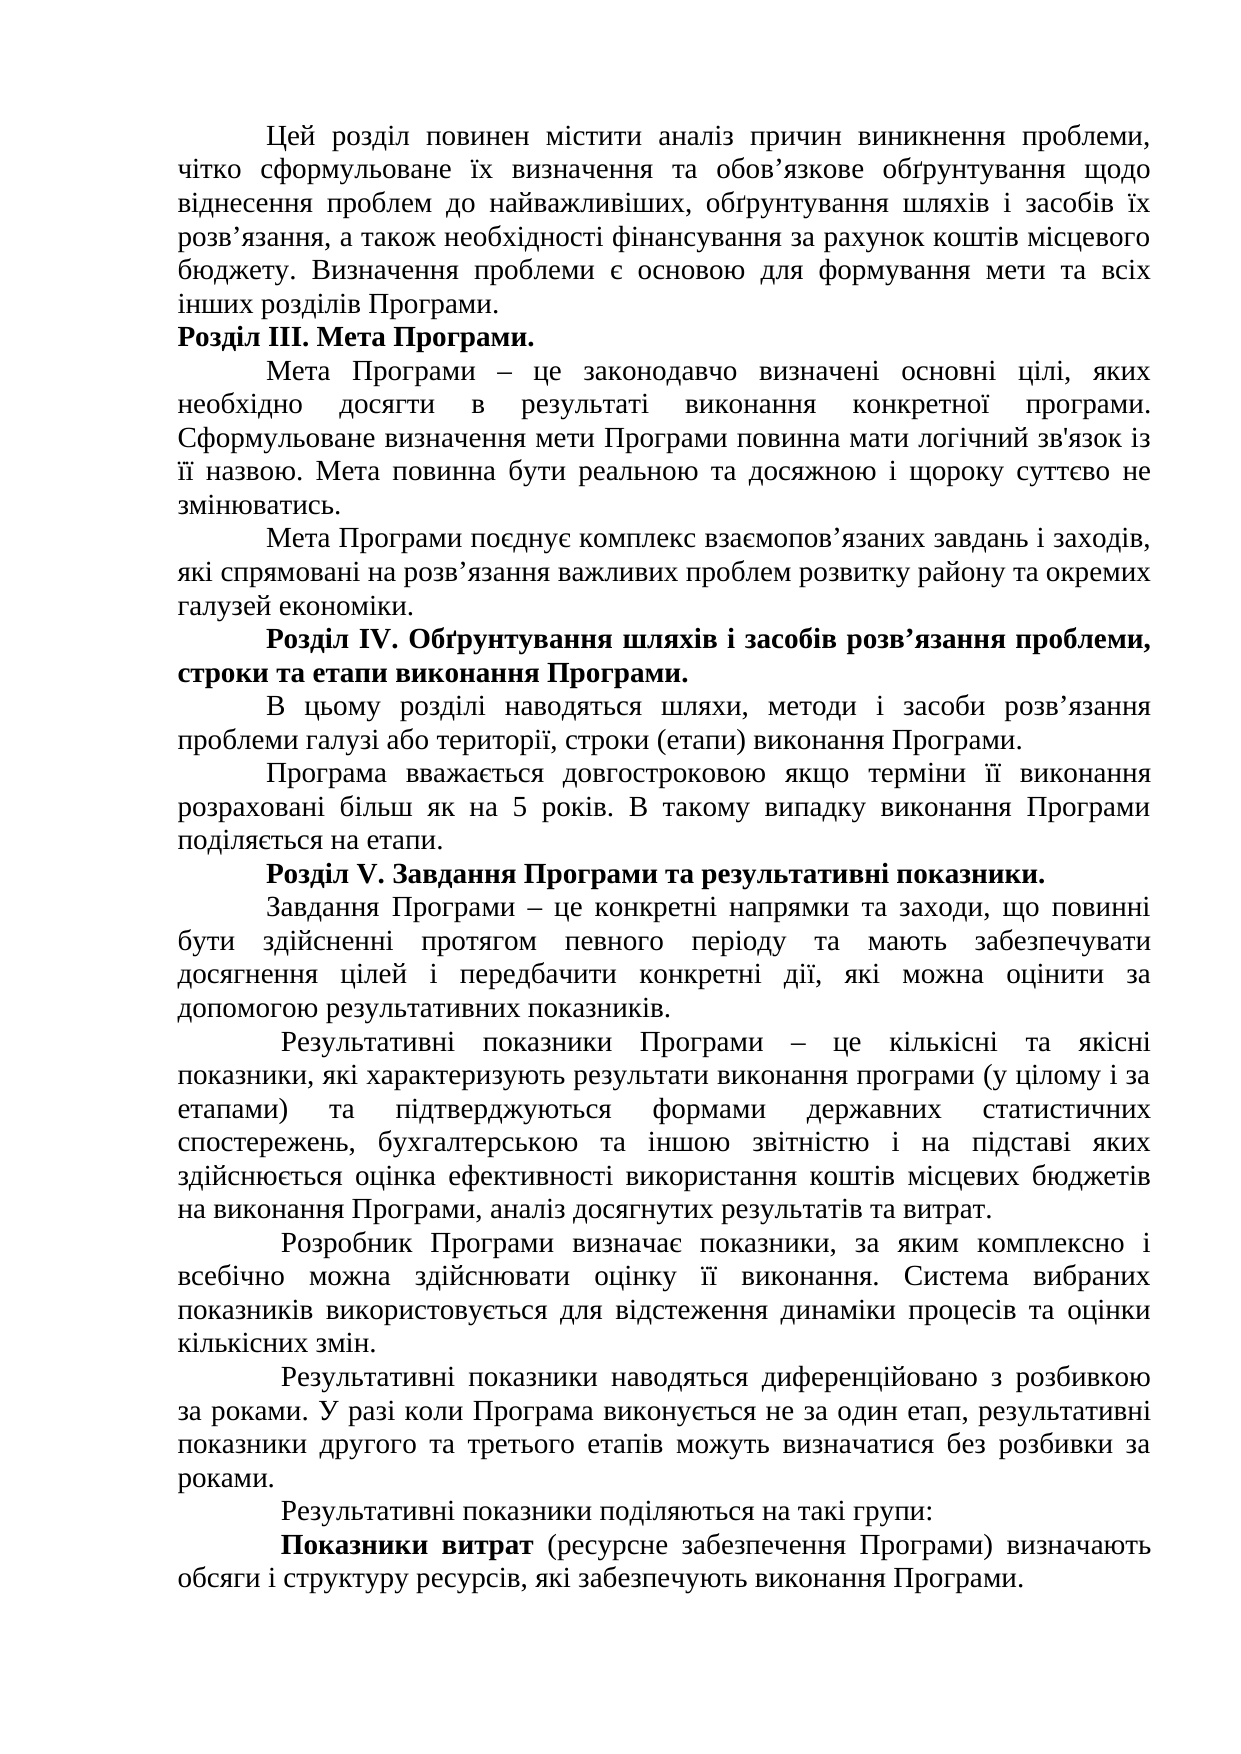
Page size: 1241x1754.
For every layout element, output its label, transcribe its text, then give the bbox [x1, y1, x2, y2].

text Мета Програми поєднує комплекс взаємопов’язаних завдань і заходів, які спрямовані на розв’язання важливих проблем розвитку району та окремих галузей економіки. [177, 521, 1152, 621]
text Показники витрат (ресурсне забезпечення Програми) визначають обсяги і структуру ресурсів, які забезпечують виконання Програми. [177, 1527, 1152, 1594]
text Програма вважається довгостроковою якщо терміни її виконання розраховані більш як на 5 років. В такому випадку виконання Програми поділяється на етапи. [177, 755, 1152, 856]
text Результативні показники поділяються на такі групи: [177, 1493, 1152, 1527]
text Розділ IV. Обґрунтування шляхів і засобів розв’язання проблеми, строки та етапи виконання Програми. [177, 621, 1152, 688]
text Завдання Програми – це конкретні напрямки та заходи, що повинні бути здійсненні протягом певного періоду та мають забезпечувати досягнення цілей і передбачити конкретні дії, які можна оцінити за допомогою результативних показників. [177, 889, 1152, 1024]
text Розділ III. Мета Програми. [177, 319, 1152, 353]
text В цьому розділі наводяться шляхи, методи і засоби розв’язання проблеми галузі або території, строки (етапи) виконання Програми. [177, 688, 1152, 755]
text Розробник Програми визначає показники, за яким комплексно і всебічно можна здійснювати оцінку її виконання. Система вибраних показників використовується для відстеження динаміки процесів та оцінки кількісних змін. [177, 1225, 1152, 1359]
text Розділ V. Завдання Програми та результативні показники. [177, 856, 1152, 889]
text Результативні показники наводяться диференційовано з розбивкою за роками. У разі коли Програма виконується не за один етап, результативні показники другого та третього етапів можуть визначатися без розбивки за роками. [177, 1359, 1152, 1493]
text Цей розділ повинен містити аналіз причин виникнення проблеми, чітко сформульоване їх визначення та обов’язкове обґрунтування щодо віднесення проблем до найважливіших, обґрунтування шляхів і засобів їх розв’язання, а також необхідності фінансування за рахунок коштів місцевого бюджету. Визначення проблеми є основою для формування мети та всіх інших розділів Програми. [177, 118, 1152, 319]
text Результативні показники Програми – це кількісні та якісні показники, які характеризують результати виконання програми (у цілому і за етапами) та підтверджуються формами державних статистичних спостережень, бухгалтерською та іншою звітністю і на підставі яких здійснюється оцінка ефективності використання коштів місцевих бюджетів на виконання Програми, аналіз досягнутих результатів та витрат. [177, 1024, 1152, 1225]
text Мета Програми – це законодавчо визначені основні цілі, яких необхідно досягти в результаті виконання конкретної програми. Сформульоване визначення мети Програми повинна мати логічний зв'язок із її назвою. Мета повинна бути реальною та досяжною і щороку суттєво не змінюватись. [177, 353, 1152, 521]
